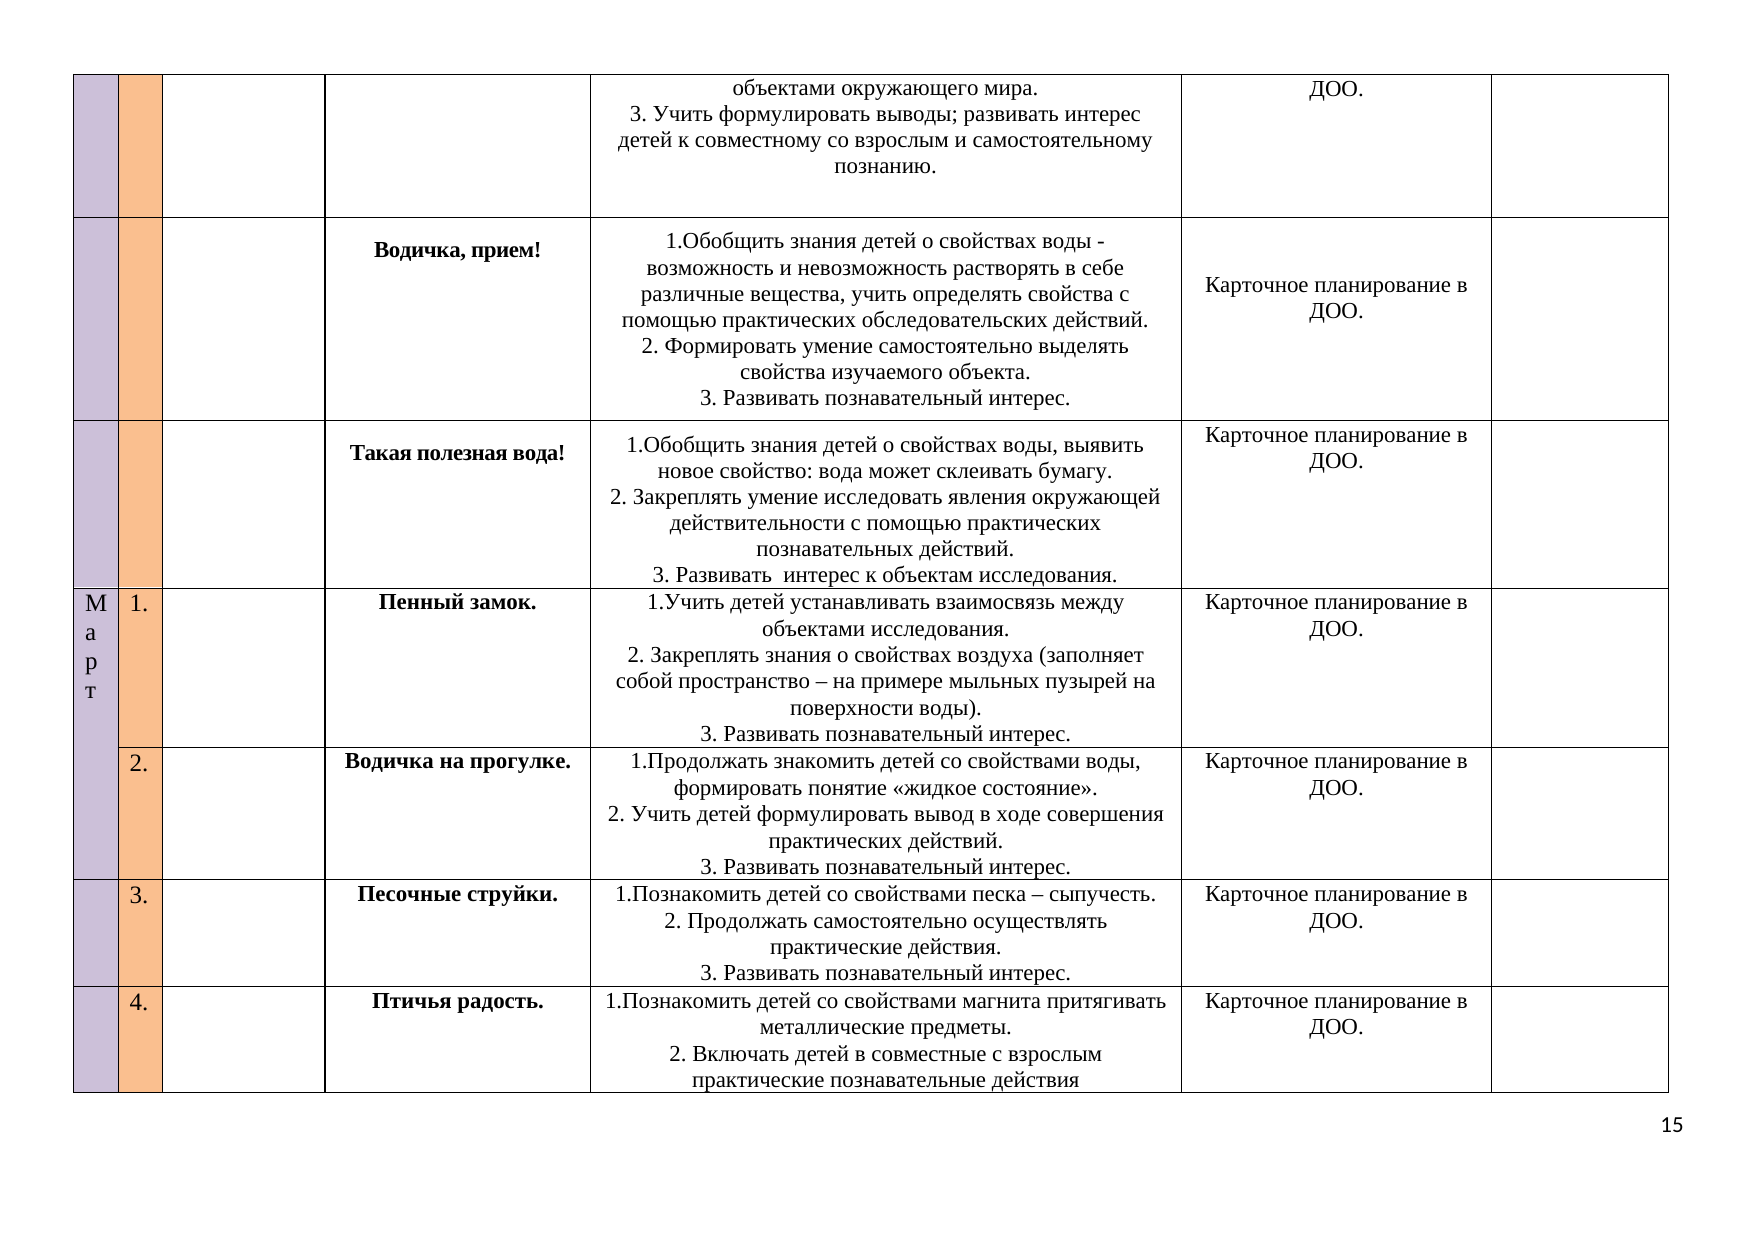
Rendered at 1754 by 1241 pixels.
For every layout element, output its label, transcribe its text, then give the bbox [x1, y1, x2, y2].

table_cell 1.Учить детей устанавливать взаимосвязь между объектами исследования. 2. Закреплять знания о свойствах воздуха (заполняет собой пространство – на примере мыльных пузырей на поверхности воды). 3. Развивать познавательный интерес. [591, 589, 1181, 747]
table_cell 1. [119, 589, 162, 747]
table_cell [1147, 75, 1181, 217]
table_cell [74, 75, 118, 217]
table_cell [74, 880, 118, 986]
table_cell [1492, 218, 1668, 420]
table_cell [1182, 75, 1491, 217]
table_cell Карточное планирование в ДОО. [1182, 880, 1491, 986]
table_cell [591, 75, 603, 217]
table_cell [1492, 748, 1668, 879]
table_cell [163, 589, 324, 747]
table_cell 4. [119, 75, 162, 217]
table_cell Водичка на прогулке. [326, 748, 590, 879]
table_cell Карточное планирование в ДОО. [1182, 748, 1491, 879]
table_cell [163, 218, 324, 420]
table_cell [163, 987, 324, 1092]
table_cell Такая полезная вода! [326, 421, 590, 587]
table_cell [74, 987, 118, 1092]
table_cell 2. [119, 748, 162, 879]
table_cell Ма р т [74, 589, 118, 879]
table_cell 1.Обобщить знания детей о свойствах воды - возможность и невозможность растворять в себе различные вещества, учить определять свойства с помощью практических обследовательских действий. 2. Формировать умение самостоятельно выделять свойства изучаемого объекта. 3. Развивать познавательный интерес. [591, 218, 1181, 420]
table_cell Карточное планирование в ДОО. [1182, 218, 1491, 420]
table_cell [1492, 880, 1668, 986]
table_cell [163, 880, 324, 986]
table_cell Песочные струйки. [326, 880, 590, 986]
table_cell [1492, 421, 1668, 587]
table_cell [163, 75, 324, 217]
table_cell Водичка, прием! [326, 218, 590, 420]
table_cell [163, 421, 324, 587]
table_cell [119, 218, 162, 420]
table_cell 4. [119, 987, 162, 1092]
table_cell Карточное планирование в ДОО. [1182, 421, 1491, 587]
table_cell [119, 421, 162, 587]
table_cell [163, 748, 324, 879]
table_cell [74, 218, 118, 420]
table_cell Птичья радость. [326, 987, 590, 1092]
table_cell 1.Продолжать знакомить детей со свойствами воды, формировать понятие «жидкое состояние». 2. Учить детей формулировать вывод в ходе совершения практических действий. 3. Развивать познавательный интерес. [591, 748, 1181, 879]
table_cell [1182, 987, 1491, 1092]
table_cell [74, 421, 118, 587]
table_cell Карточное планирование в ДОО. [1182, 589, 1491, 747]
table_cell 1.Познакомить детей со свойствами песка – сыпучесть. 2. Продолжать самостоятельно осуществлять практические действия. 3. Развивать познавательный интерес. [591, 880, 1181, 986]
table_cell [1492, 987, 1668, 1092]
table_cell Пенный замок. [326, 589, 590, 747]
table_cell [1492, 589, 1668, 747]
table_cell 1.Обобщить знания детей о свойствах воды, выявить новое свойство: вода может склеивать бумагу. 2. Закреплять умение исследовать явления окружающей действительности с помощью практических познавательных действий. 3. Развивать интерес к объектам исследования. [591, 421, 1181, 587]
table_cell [326, 75, 590, 217]
table_cell 3. [119, 880, 162, 986]
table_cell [591, 987, 1181, 1092]
table_cell [1492, 75, 1668, 217]
